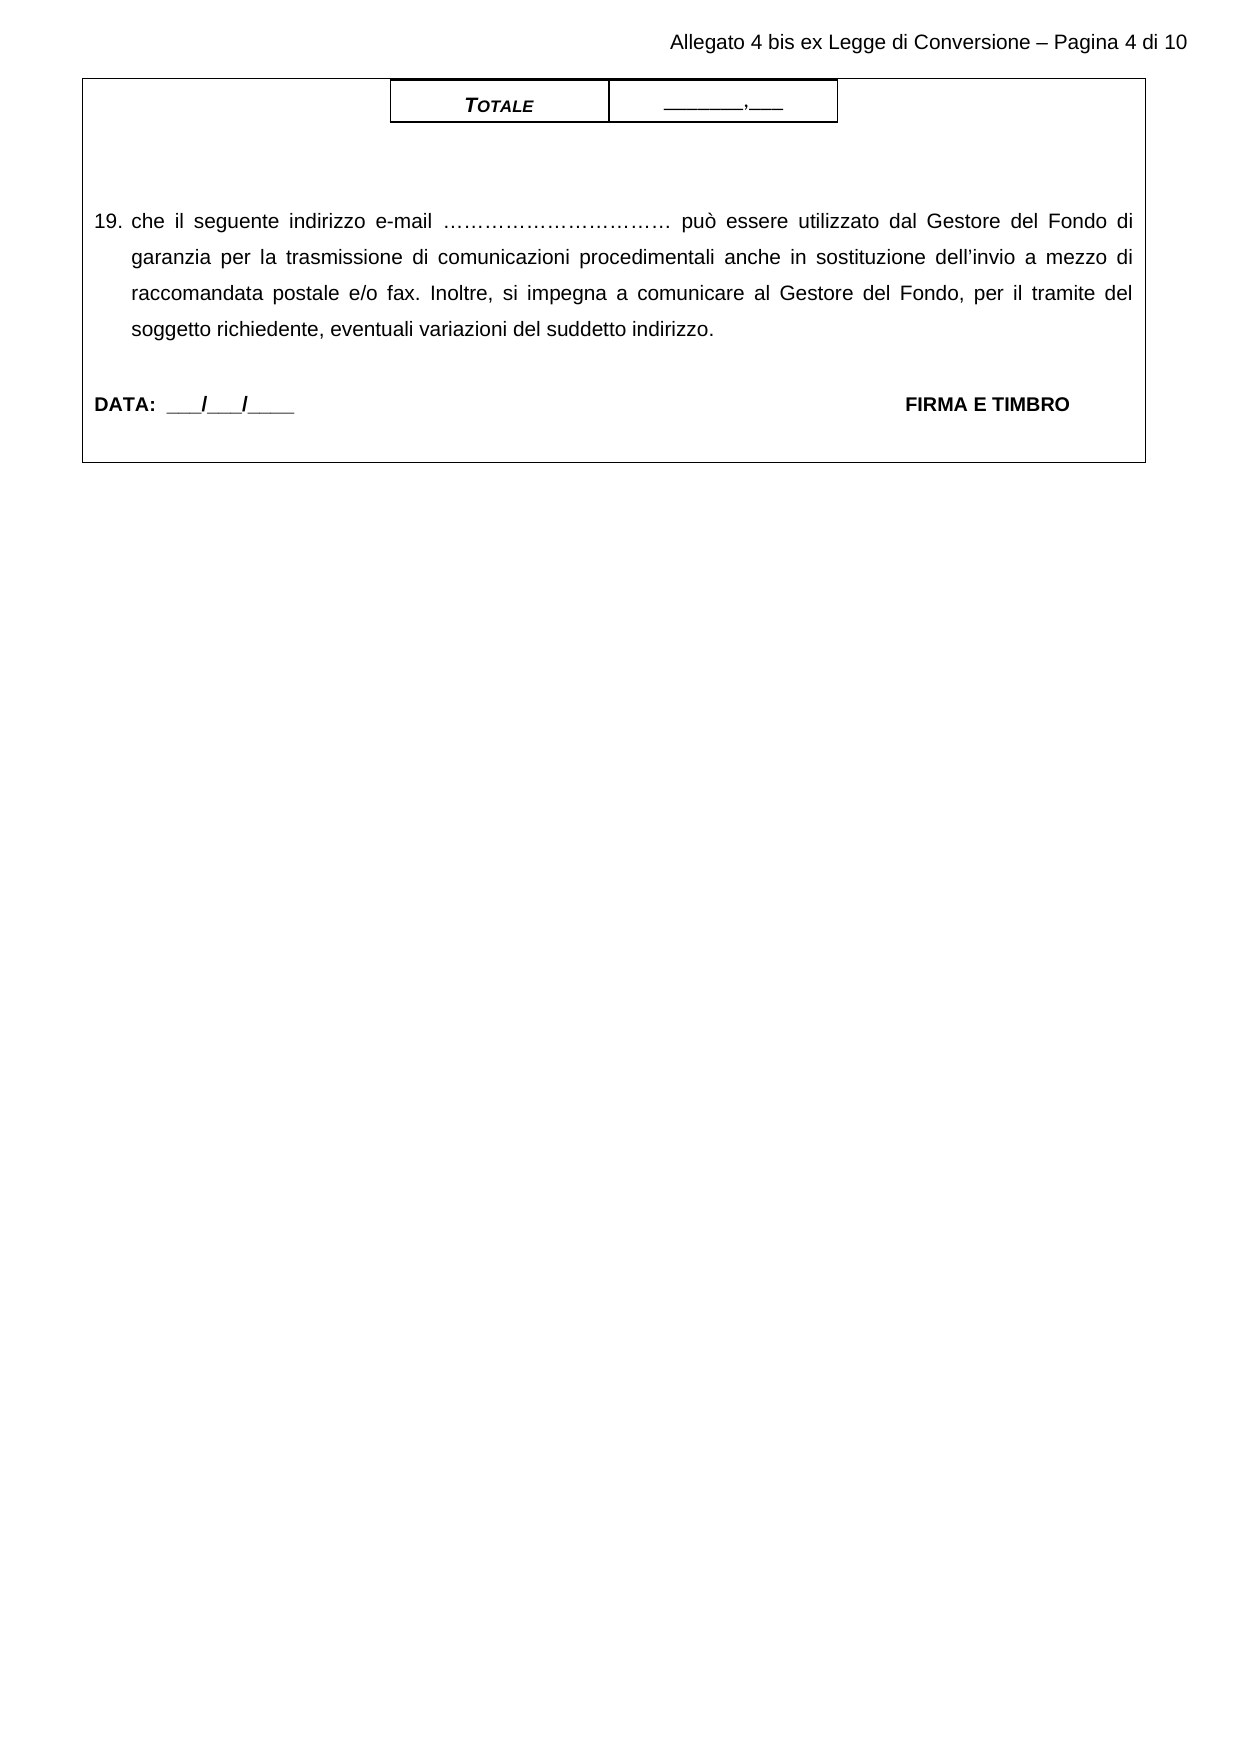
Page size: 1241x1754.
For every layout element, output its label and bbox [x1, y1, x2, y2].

table_header [83, 79, 1145, 462]
